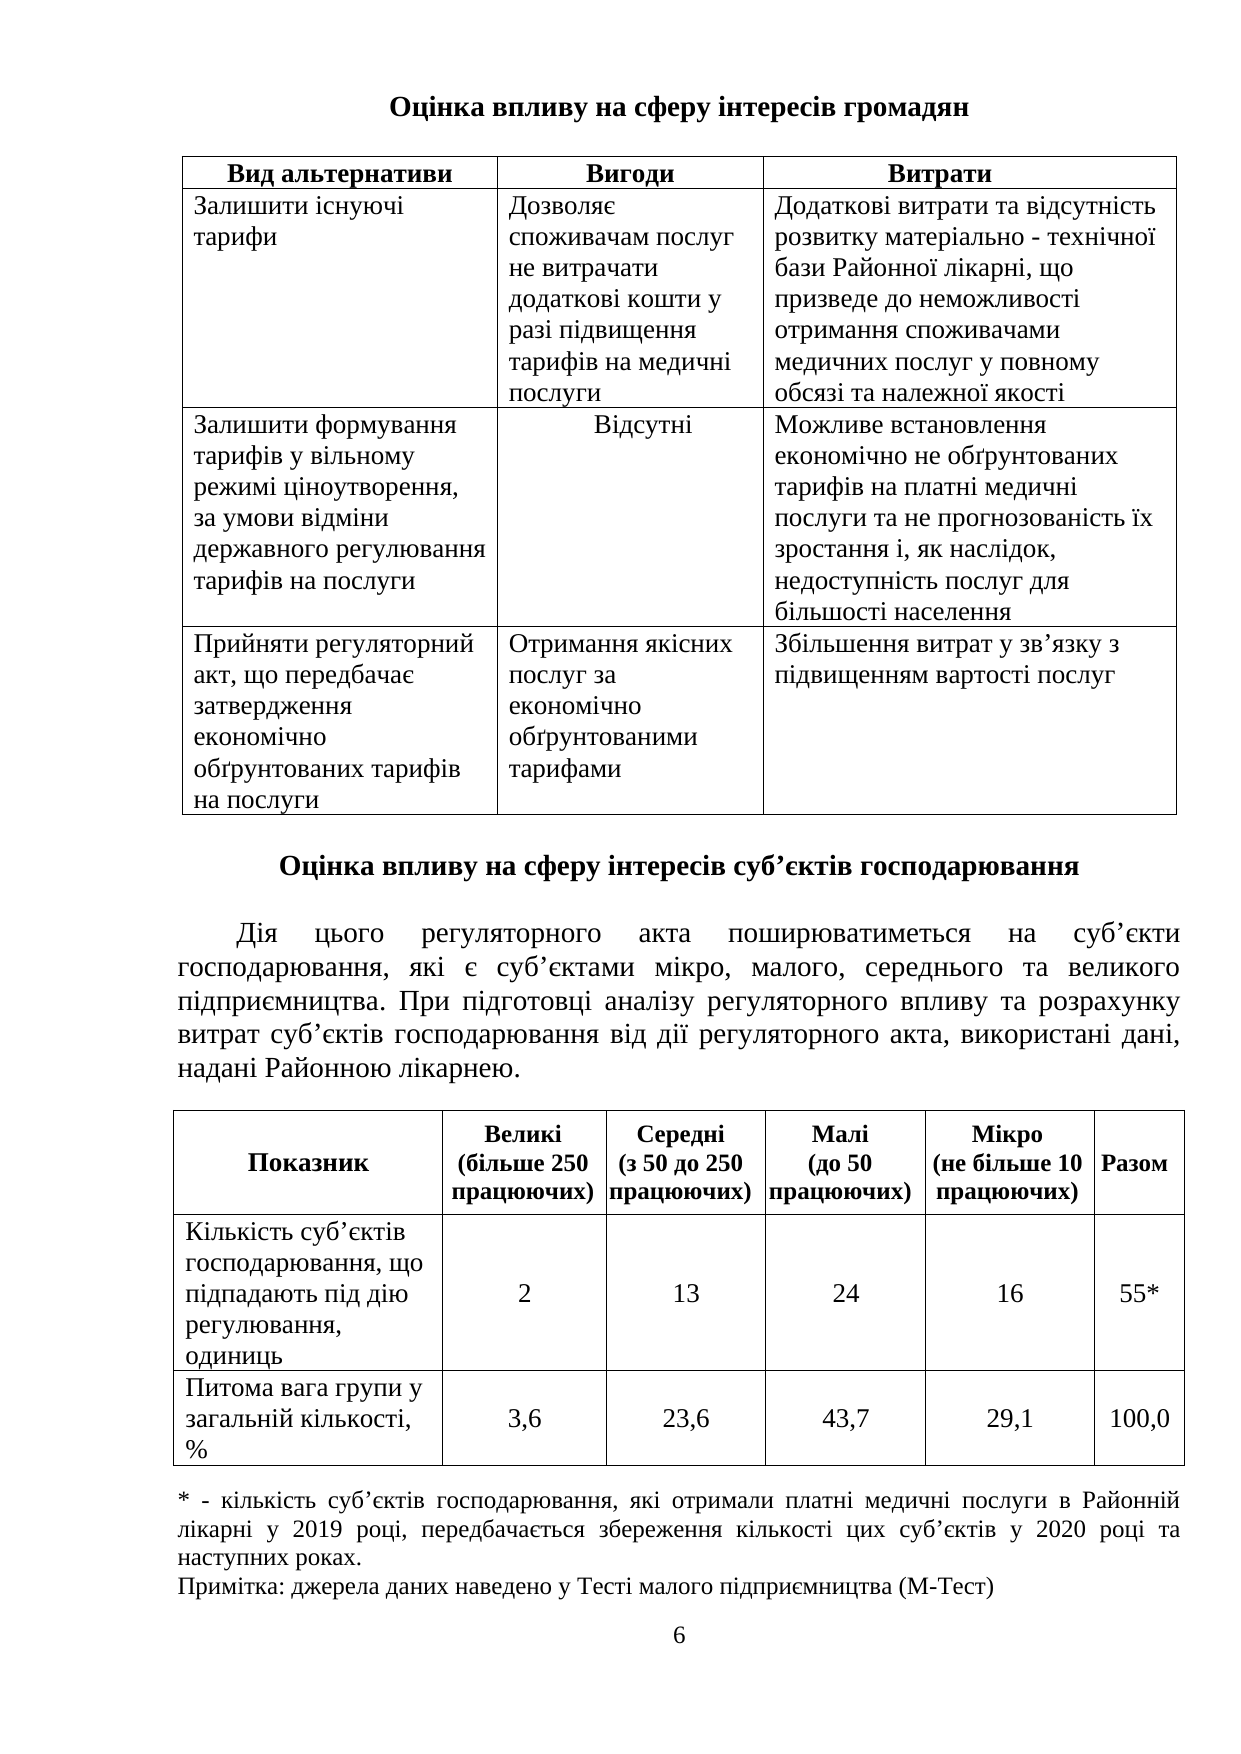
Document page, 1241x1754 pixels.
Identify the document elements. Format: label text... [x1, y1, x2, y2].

table_cell Кількість суб’єктів господарювання, що підпадають під дію регулювання, одиниць [174, 1215, 442, 1370]
table_header Мікро (не більше 10 працюючих) [926, 1111, 1094, 1213]
table_cell Збільшення витрат у зв’язку з підвищенням вартості послуг [764, 627, 1176, 814]
table_header Показник [174, 1111, 442, 1213]
table_cell 55* [1095, 1215, 1184, 1370]
table_cell Залишити формування тарифів у вільному режимі ціноутворення, за умови відміни державного регулювання тарифів на послуги [183, 408, 497, 626]
table_cell 29,1 [926, 1371, 1094, 1465]
table_cell Додаткові витрати та відсутність розвитку матеріально - технічної бази Районної лікарні, що призведе до неможливості отримання споживачами медичних послуг у повному обсязі та належної якості [764, 189, 1176, 407]
table_header Витрати [764, 157, 1176, 188]
table_cell 43,7 [766, 1371, 925, 1465]
text Оцінка впливу на сферу інтересів суб’єктів господарювання [177, 848, 1181, 882]
table_header Разом [1095, 1111, 1184, 1213]
table_cell Залишити існуючі тарифи [183, 189, 497, 407]
table_cell 13 [607, 1215, 765, 1370]
table_header Середні (з 50 до 250 працюючих) [607, 1111, 765, 1213]
table_cell 23,6 [607, 1371, 765, 1465]
table_cell Отримання якісних послуг за економічно обґрунтованими тарифами [498, 627, 763, 814]
table_cell Дозволяє споживачам послуг не витрачати додаткові кошти у разі підвищення тарифів на медичні послуги [498, 189, 763, 407]
table_header Малі (до 50 працюючих) [766, 1111, 925, 1213]
table_cell Прийняти регуляторний акт, що передбачає затвердження економічно обґрунтованих тарифів на послуги [183, 627, 497, 814]
text * - кількість суб’єктів господарювання, які отримали платні медичні послуги в Районній лікарні у 2019 році, передбачається збереження кількості цих суб’єктів у 2020 році та наступних роках. [177, 1485, 1181, 1571]
text Примітка: джерела даних наведено у Тесті малого підприємництва (М-Тест) [177, 1571, 1181, 1600]
text Дія цього регуляторного акта поширюватиметься на суб’єкти господарювання, які є суб’єктами мікро, малого, середнього та великого підприємництва. При підготовці аналізу регуляторного впливу та розрахунку витрат суб’єктів господарювання від дії регуляторного акта, використані дані, надані Районною лікарнею. [177, 916, 1181, 1083]
table_cell 3,6 [443, 1371, 606, 1465]
table_cell 24 [766, 1215, 925, 1370]
table_cell Відсутні [498, 408, 763, 626]
table_cell 2 [443, 1215, 606, 1370]
table_header Великі (більше 250 працюючих) [443, 1111, 606, 1213]
table_cell Можливе встановлення економічно не обґрунтованих тарифів на платні медичні послуги та не прогнозованість їх зростання і, як наслідок, недоступність послуг для більшості населення [764, 408, 1176, 626]
table_cell Питома вага групи у загальній кількості, % [174, 1371, 442, 1465]
table_header Вид альтернативи [183, 157, 497, 188]
table_header Вигоди [498, 157, 763, 188]
text Оцінка впливу на сферу інтересів громадян [177, 89, 1181, 122]
table_cell 100,0 [1095, 1371, 1184, 1465]
table_cell 16 [926, 1215, 1094, 1370]
